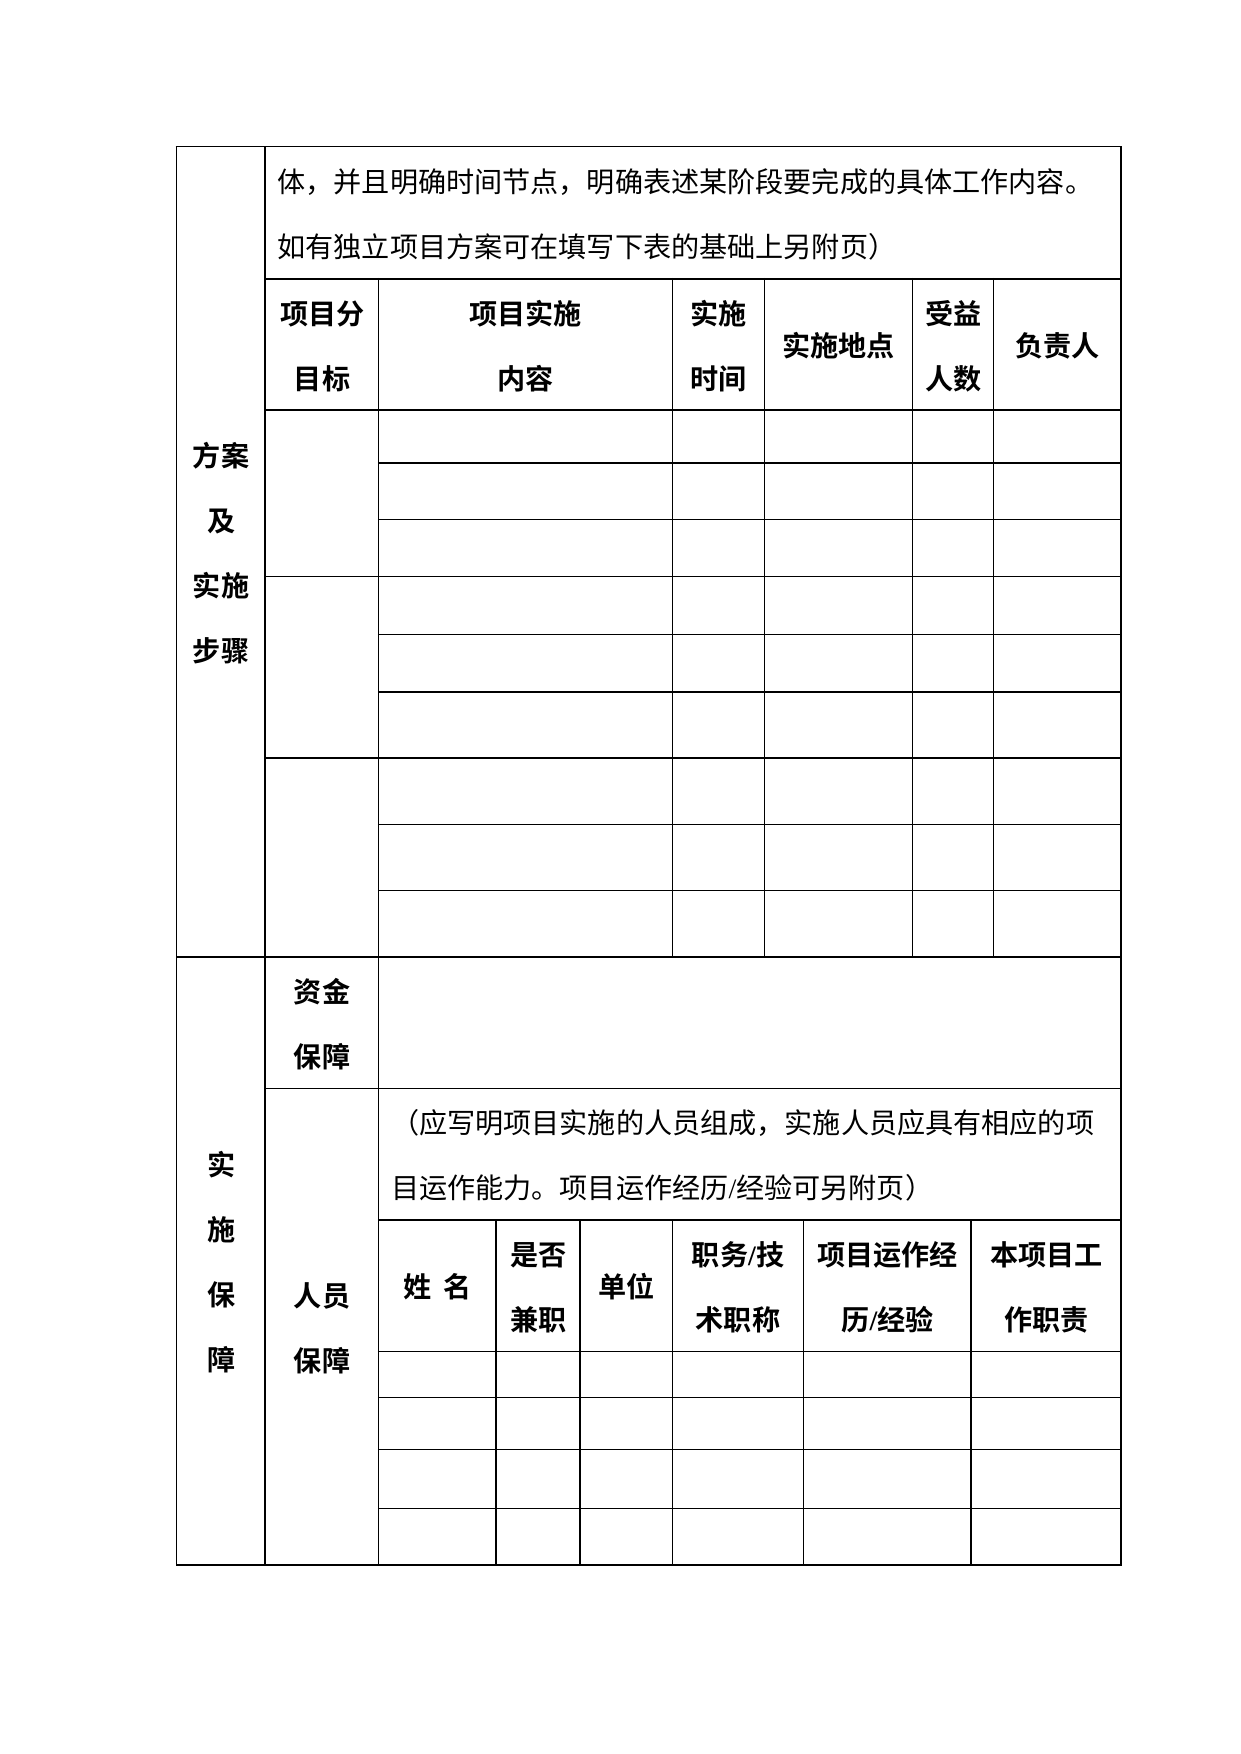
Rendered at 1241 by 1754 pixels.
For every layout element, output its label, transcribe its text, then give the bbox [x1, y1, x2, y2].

table_cell [765, 891, 912, 956]
table_cell [765, 635, 912, 691]
table_cell [673, 1450, 803, 1508]
table_cell [765, 693, 912, 757]
table_cell [497, 1352, 579, 1397]
table_cell [497, 1398, 579, 1449]
table_cell [379, 1509, 495, 1564]
table_cell [379, 1450, 495, 1508]
table_cell [673, 464, 764, 518]
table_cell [266, 147, 1120, 278]
table_cell [266, 411, 378, 576]
table_cell [266, 759, 378, 956]
table_cell [913, 464, 993, 518]
table_cell [994, 635, 1120, 691]
table_cell 受益人数 [913, 280, 993, 409]
table_cell [913, 635, 993, 691]
table_cell [994, 577, 1120, 634]
table_cell [673, 825, 764, 890]
table_cell [913, 520, 993, 576]
table_cell [673, 520, 764, 576]
table_cell [379, 1398, 495, 1449]
table_cell [379, 577, 672, 634]
table_cell [379, 825, 672, 890]
table_cell [379, 411, 672, 462]
table_cell [266, 577, 378, 757]
table_cell [581, 1398, 672, 1449]
table_cell [994, 891, 1120, 956]
table_cell 实施地点 [765, 280, 912, 409]
table_cell [379, 693, 672, 757]
table_cell [994, 693, 1120, 757]
table_cell [972, 1509, 1120, 1564]
table_cell [497, 1509, 579, 1564]
table_cell [804, 1509, 970, 1564]
table_cell [673, 635, 764, 691]
table_cell [765, 520, 912, 576]
table_cell [994, 464, 1120, 518]
table_cell [765, 577, 912, 634]
table_cell [913, 411, 993, 462]
table_cell 实施时间 [673, 280, 764, 409]
table_cell [673, 411, 764, 462]
table_cell [673, 577, 764, 634]
table_cell [379, 520, 672, 576]
table_cell 项目实施 内容 [379, 280, 672, 409]
table_cell 项目运作经历/经验 [804, 1221, 970, 1351]
table_cell [379, 1352, 495, 1397]
table_cell [379, 958, 1120, 1088]
table_cell [913, 693, 993, 757]
table_cell [673, 693, 764, 757]
table_cell [581, 1352, 672, 1397]
table_cell 姓 名 [379, 1221, 495, 1351]
table_cell 职务/技术职称 [673, 1221, 803, 1351]
table_cell [379, 759, 672, 823]
table_cell 项目方案及 实施步骤 [177, 147, 264, 956]
table_cell [379, 464, 672, 518]
table_cell [913, 759, 993, 823]
table_cell [765, 825, 912, 890]
table_cell [972, 1450, 1120, 1508]
table_cell [497, 1450, 579, 1508]
table_cell [913, 825, 993, 890]
table_cell [994, 759, 1120, 823]
table_cell （应写明项目实施的人员组成，实施人员应具有相应的项目运作能力。项目运作经历/经验可另附页） [379, 1089, 1120, 1219]
table_cell 实 施 保 障 [177, 958, 264, 1564]
table_cell [673, 891, 764, 956]
table_cell [994, 520, 1120, 576]
table_cell [673, 1509, 803, 1564]
table_cell [994, 411, 1120, 462]
table_cell [673, 1352, 803, 1397]
table_cell 项目分 目标 [266, 280, 378, 409]
table_cell [913, 577, 993, 634]
table_cell [581, 1509, 672, 1564]
table_cell [379, 635, 672, 691]
table_cell 本项目工作职责 [972, 1221, 1120, 1351]
table_cell [804, 1398, 970, 1449]
table_cell [994, 825, 1120, 890]
table_cell 负责人 [994, 280, 1120, 409]
table_cell 单位 [581, 1221, 672, 1351]
table_cell [913, 891, 993, 956]
table_cell [972, 1352, 1120, 1397]
table_cell [765, 759, 912, 823]
table_cell [673, 759, 764, 823]
table_cell [804, 1450, 970, 1508]
table_cell [765, 464, 912, 518]
table_cell [765, 411, 912, 462]
table_cell [581, 1450, 672, 1508]
table_cell [379, 891, 672, 956]
table_cell [972, 1398, 1120, 1449]
table_cell 资金 保障 [266, 958, 378, 1088]
table_cell 人员 保障 [266, 1089, 378, 1564]
table_cell 是否 兼职 [497, 1221, 579, 1351]
table_cell [673, 1398, 803, 1449]
table_cell [804, 1352, 970, 1397]
